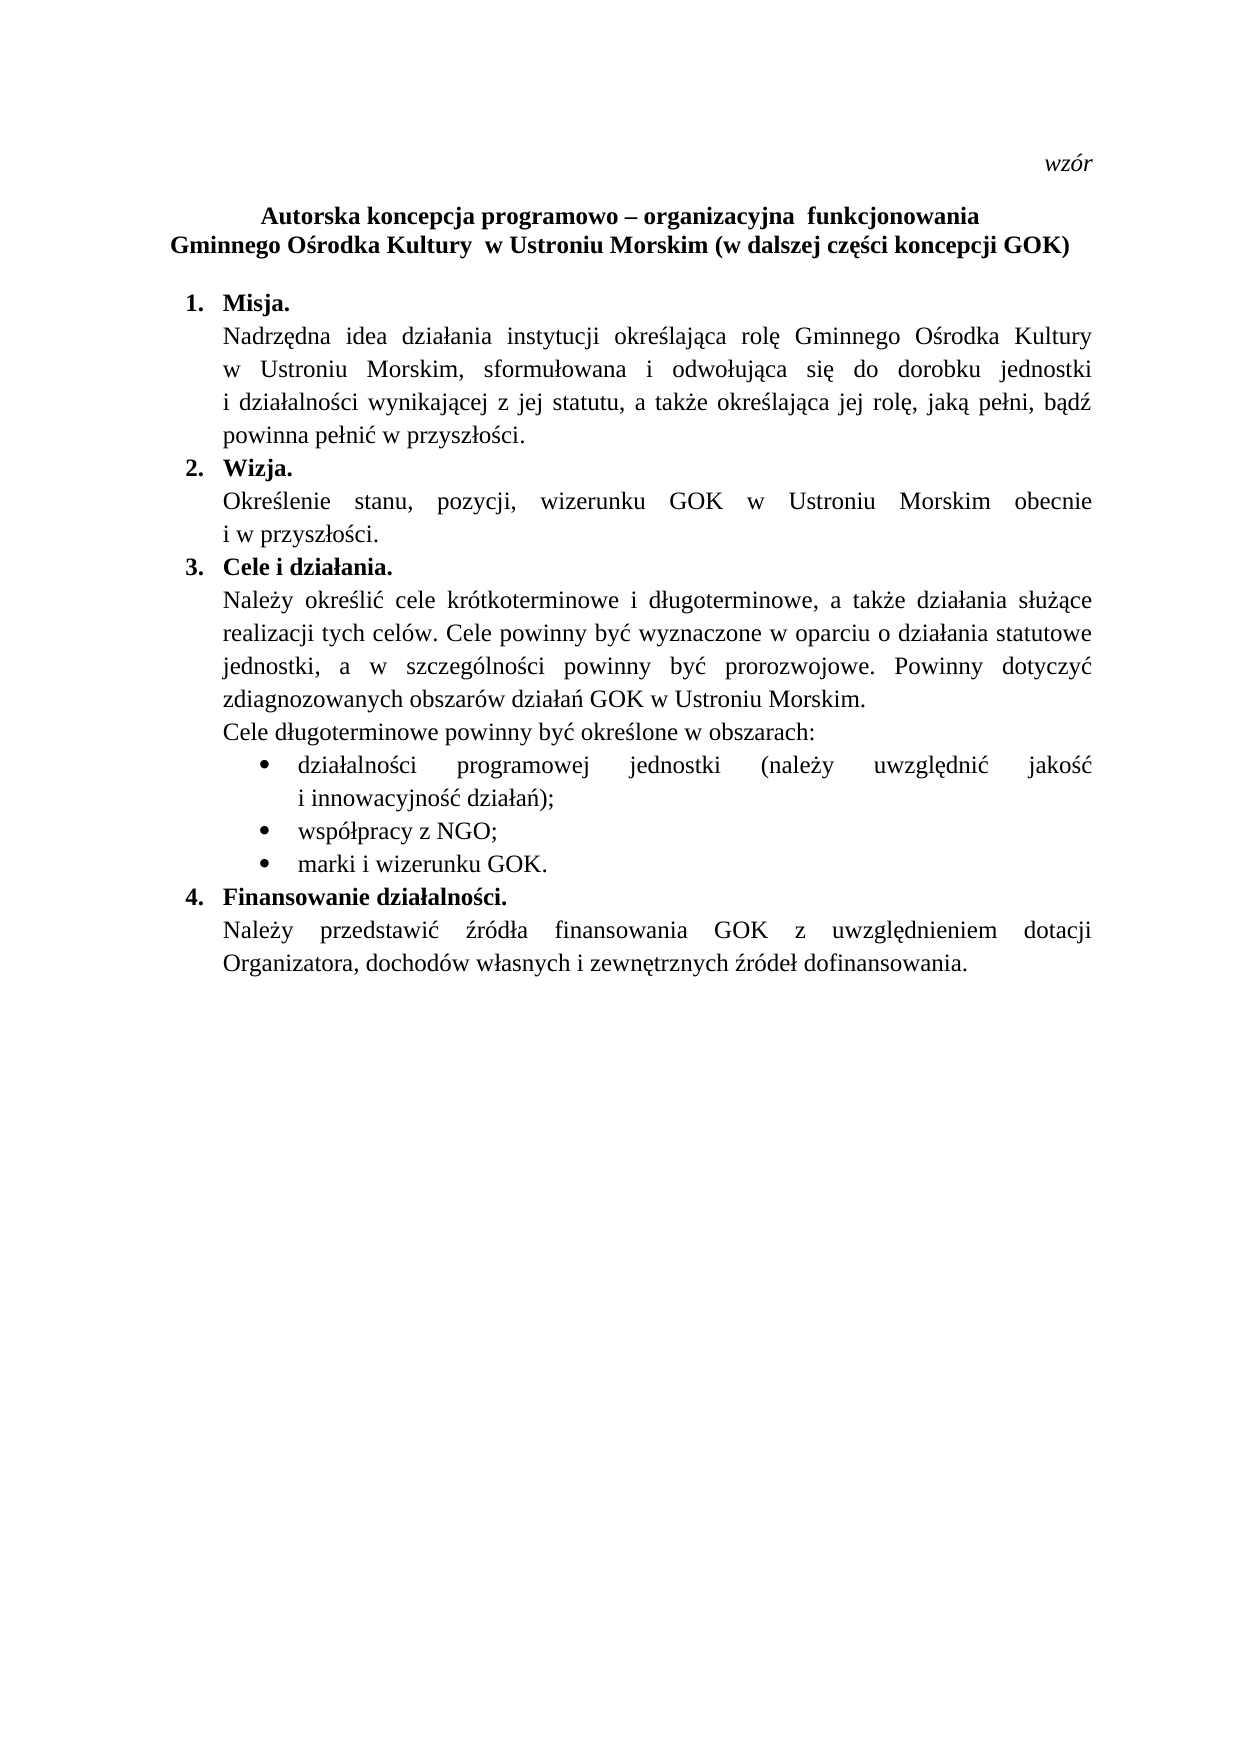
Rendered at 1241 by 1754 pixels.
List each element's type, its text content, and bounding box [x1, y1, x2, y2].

list Wizja. [185, 453, 1093, 482]
text Autorska koncepcja programowo – organizacyjna funkcjonowania [148, 201, 1093, 230]
list Misja. [185, 288, 1093, 316]
list działalności programowej jednostki (należy uwzględnić jakość i innowacyjność działań); [260, 750, 1093, 812]
list Cele i działania. [185, 552, 1093, 581]
list Należy przedstawić źródła finansowania GOK z uwzględnieniem dotacji Organizatora, dochodów własnych i zewnętrznych źródeł dofinansowania. [223, 915, 1093, 977]
list Nadrzędna idea działania instytucji określająca rolę Gminnego Ośrodka Kultury w Ustroniu Morskim, sformułowana i odwołująca się do dorobku jednostki i działalności wynikającej z jej statutu, a także określająca jej rolę, jaką pełni, bądź powinna pełnić w przyszłości. [223, 321, 1093, 448]
list współpracy z NGO; [260, 816, 1093, 845]
list Określenie stanu, pozycji, wizerunku GOK w Ustroniu Morskim obecnie i w przyszłości. [223, 486, 1093, 548]
text wzór [148, 148, 1093, 176]
list Finansowanie działalności. [185, 882, 1093, 911]
list Cele długoterminowe powinny być określone w obszarach: [223, 717, 1093, 746]
list Należy określić cele krótkoterminowe i długoterminowe, a także działania służące realizacji tych celów. Cele powinny być wyznaczone w oparciu o działania statutowe jednostki, a w szczególności powinny być prorozwojowe. Powinny dotyczyć zdiagnozowanych obszarów działań GOK w Ustroniu Morskim. [223, 585, 1093, 713]
list marki i wizerunku GOK. [260, 849, 1093, 878]
text Gminnego Ośrodka Kultury w Ustroniu Morskim (w dalszej części koncepcji GOK) [148, 230, 1093, 259]
